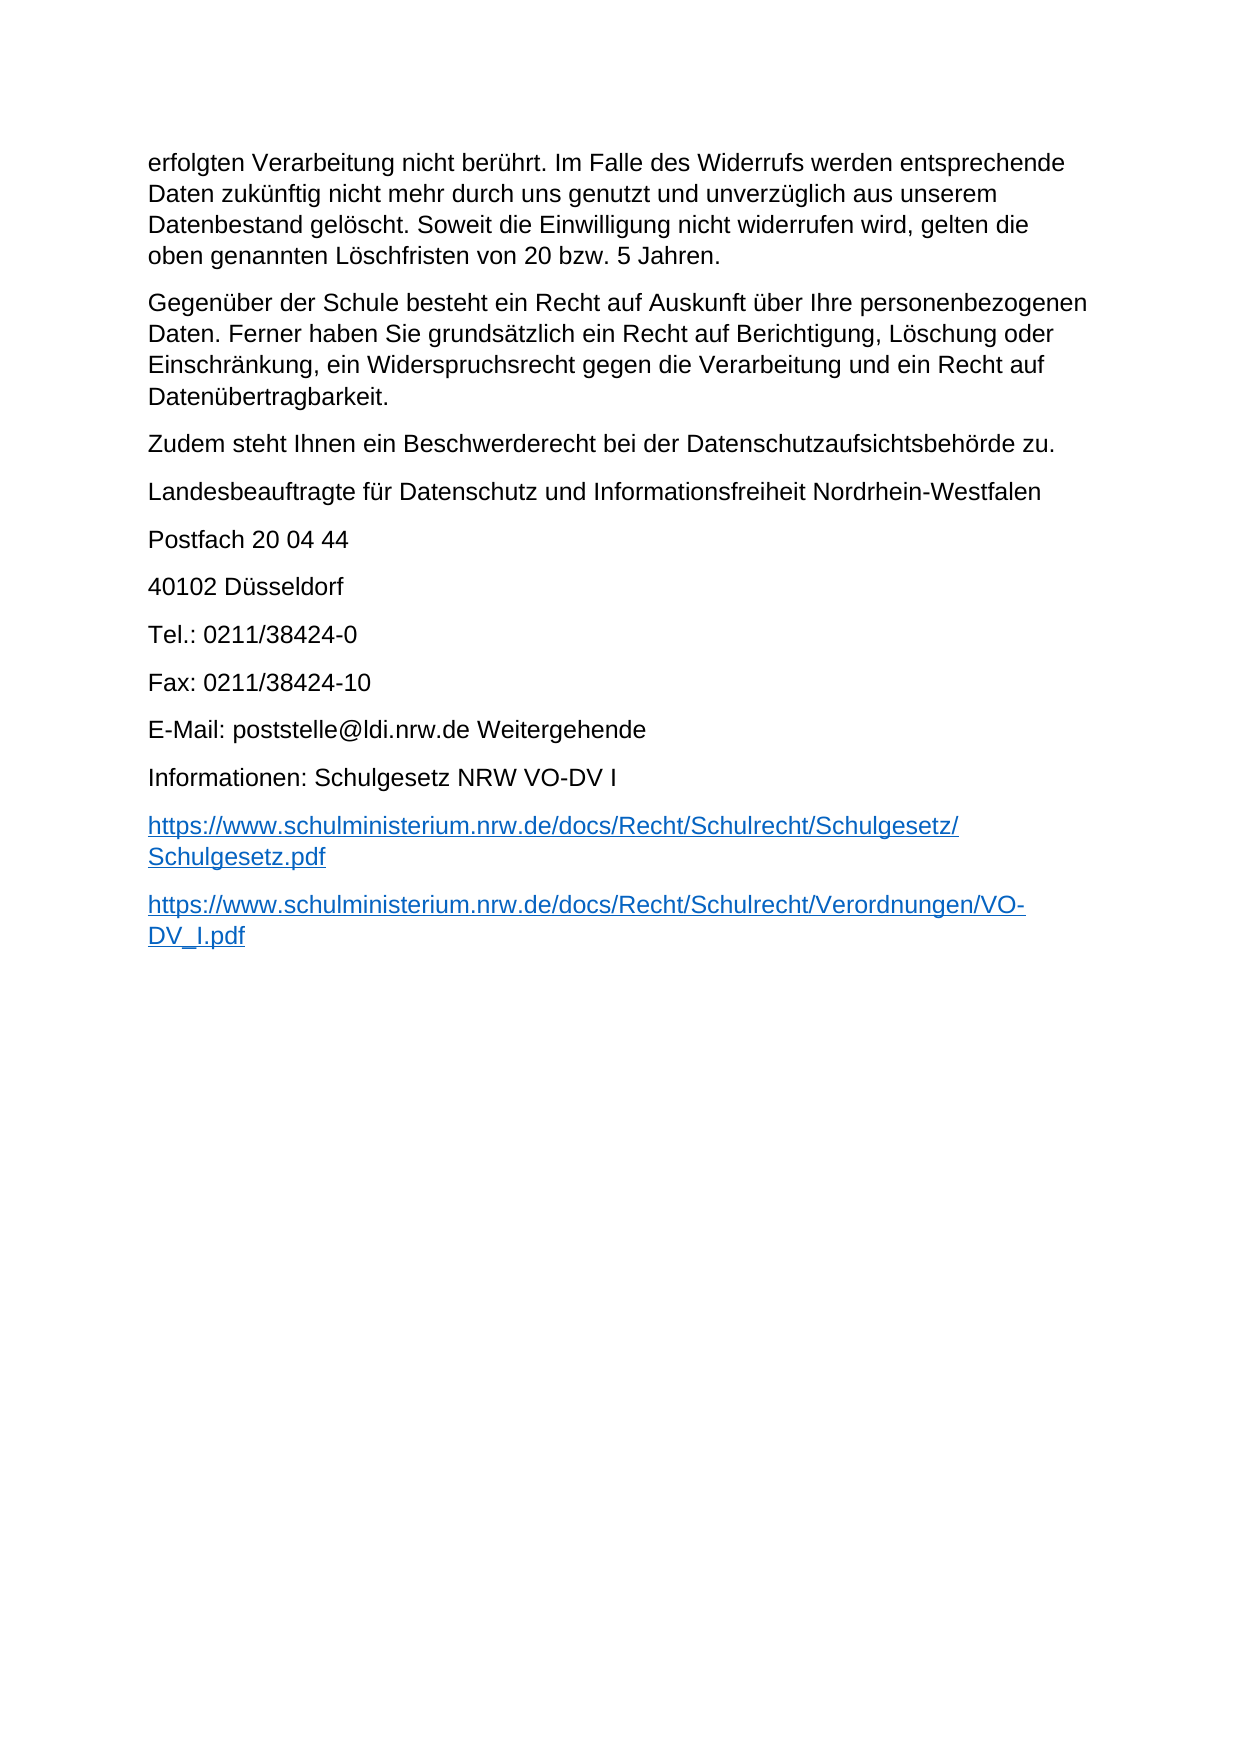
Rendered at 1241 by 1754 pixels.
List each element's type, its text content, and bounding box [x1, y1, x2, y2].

text Informationen: Schulgesetz NRW VO-DV I [148, 763, 1093, 792]
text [148, 148, 1093, 269]
text Postfach 20 04 44 [148, 525, 1093, 553]
text Gegenüber der Schule besteht ein Recht auf Auskunft über Ihre personenbezogenen Daten. Ferner haben Sie grundsätzlich ein Recht auf Berichtigung, Löschung oder Einschränkung, ein Widerspruchsrecht gegen die Verarbeitung und ein Recht auf Datenübertragbarkeit. [148, 288, 1093, 410]
text Zudem steht Ihnen ein Beschwerderecht bei der Datenschutzaufsichtsbehörde zu. [148, 429, 1093, 458]
text Tel.: 0211/38424-0 [148, 620, 1093, 649]
text https://www.schulministerium.nrw.de/docs/Recht/Schulrecht/Schulgesetz/Schulgesetz.pdf [148, 811, 1093, 871]
text Fax: 0211/38424-10 [148, 668, 1093, 697]
text Landesbeauftragte für Datenschutz und Informationsfreiheit Nordrhein-Westfalen [148, 477, 1093, 506]
text E-Mail: poststelle@ldi.nrw.de Weitergehende [148, 716, 1093, 744]
text https://www.schulministerium.nrw.de/docs/Recht/Schulrecht/Verordnungen/VO-DV_I.pdf [148, 890, 1093, 949]
text 40102 Düsseldorf [148, 572, 1093, 601]
